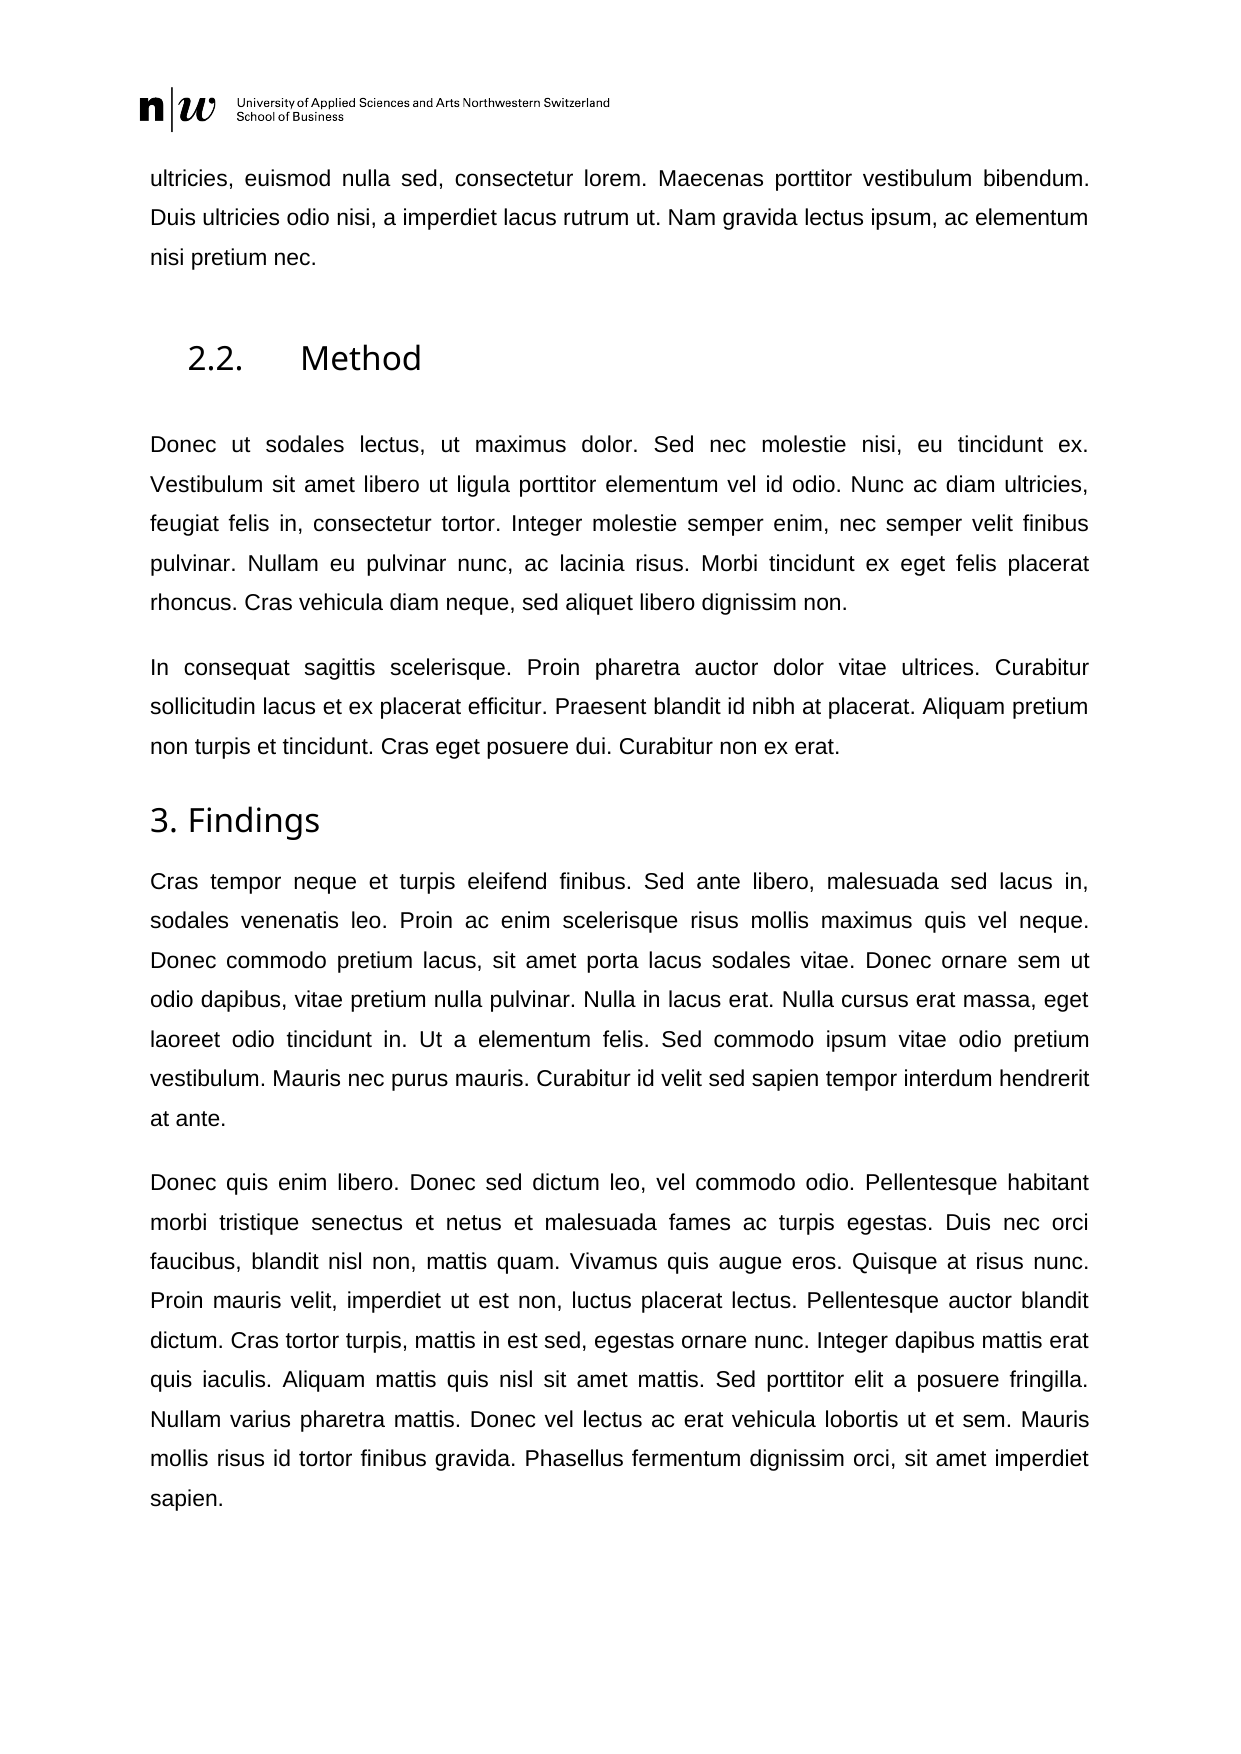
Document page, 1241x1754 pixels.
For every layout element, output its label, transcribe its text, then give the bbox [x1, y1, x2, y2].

text In consequat sagittis scelerisque. Proin pharetra auctor dolor vitae ultrices. Curabitur sollicitudin lacus et ex placerat efficitur. Praesent blandit id nibh at placerat. Aliquam pretium non turpis et tincidunt. Cras eget posuere dui. Curabitur non ex erat. [150, 654, 1090, 759]
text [150, 165, 1090, 270]
subtitle Method [187, 334, 1090, 380]
text Donec quis enim libero. Donec sed dictum leo, vel commodo odio. Pellentesque habitant morbi tristique senectus et netus et malesuada fames ac turpis egestas. Duis nec orci faucibus, blandit nisl non, mattis quam. Vivamus quis augue eros. Quisque at risus nunc. Proin mauris velit, imperdiet ut est non, luctus placerat lectus. Pellentesque auctor blandit dictum. Cras tortor turpis, mattis in est sed, egestas ornare nunc. Integer dapibus mattis erat quis iaculis. Aliquam mattis quis nisl sit amet mattis. Sed porttitor elit a posuere fringilla. Nullam varius pharetra mattis. Donec vel lectus ac erat vehicula lobortis ut et sem. Mauris mollis risus id tortor finibus gravida. Phasellus fermentum dignissim orci, sit amet imperdiet sapien. [150, 1169, 1090, 1511]
subtitle Findings [150, 797, 1090, 843]
text Donec ut sodales lectus, ut maximus dolor. Sed nec molestie nisi, eu tincidunt ex. Vestibulum sit amet libero ut ligula porttitor elementum vel id odio. Nunc ac diam ultricies, feugiat felis in, consectetur tortor. Integer molestie semper enim, nec semper velit finibus pulvinar. Nullam eu pulvinar nunc, ac lacinia risus. Morbi tincidunt ex eget felis placerat rhoncus. Cras vehicula diam neque, sed aliquet libero dignissim non. [150, 431, 1090, 616]
text Cras tempor neque et turpis eleifend finibus. Sed ante libero, malesuada sed lacus in, sodales venenatis leo. Proin ac enim scelerisque risus mollis maximus quis vel neque. Donec commodo pretium lacus, sit amet porta lacus sodales vitae. Donec ornare sem ut odio dapibus, vitae pretium nulla pulvinar. Nulla in lacus erat. Nulla cursus erat massa, eget laoreet odio tincidunt in. Ut a elementum felis. Sed commodo ipsum vitae odio pretium vestibulum. Mauris nec purus mauris. Curabitur id velit sed sapien tempor interdum hendrerit at ante. [150, 868, 1090, 1131]
picture [120, 73, 619, 137]
